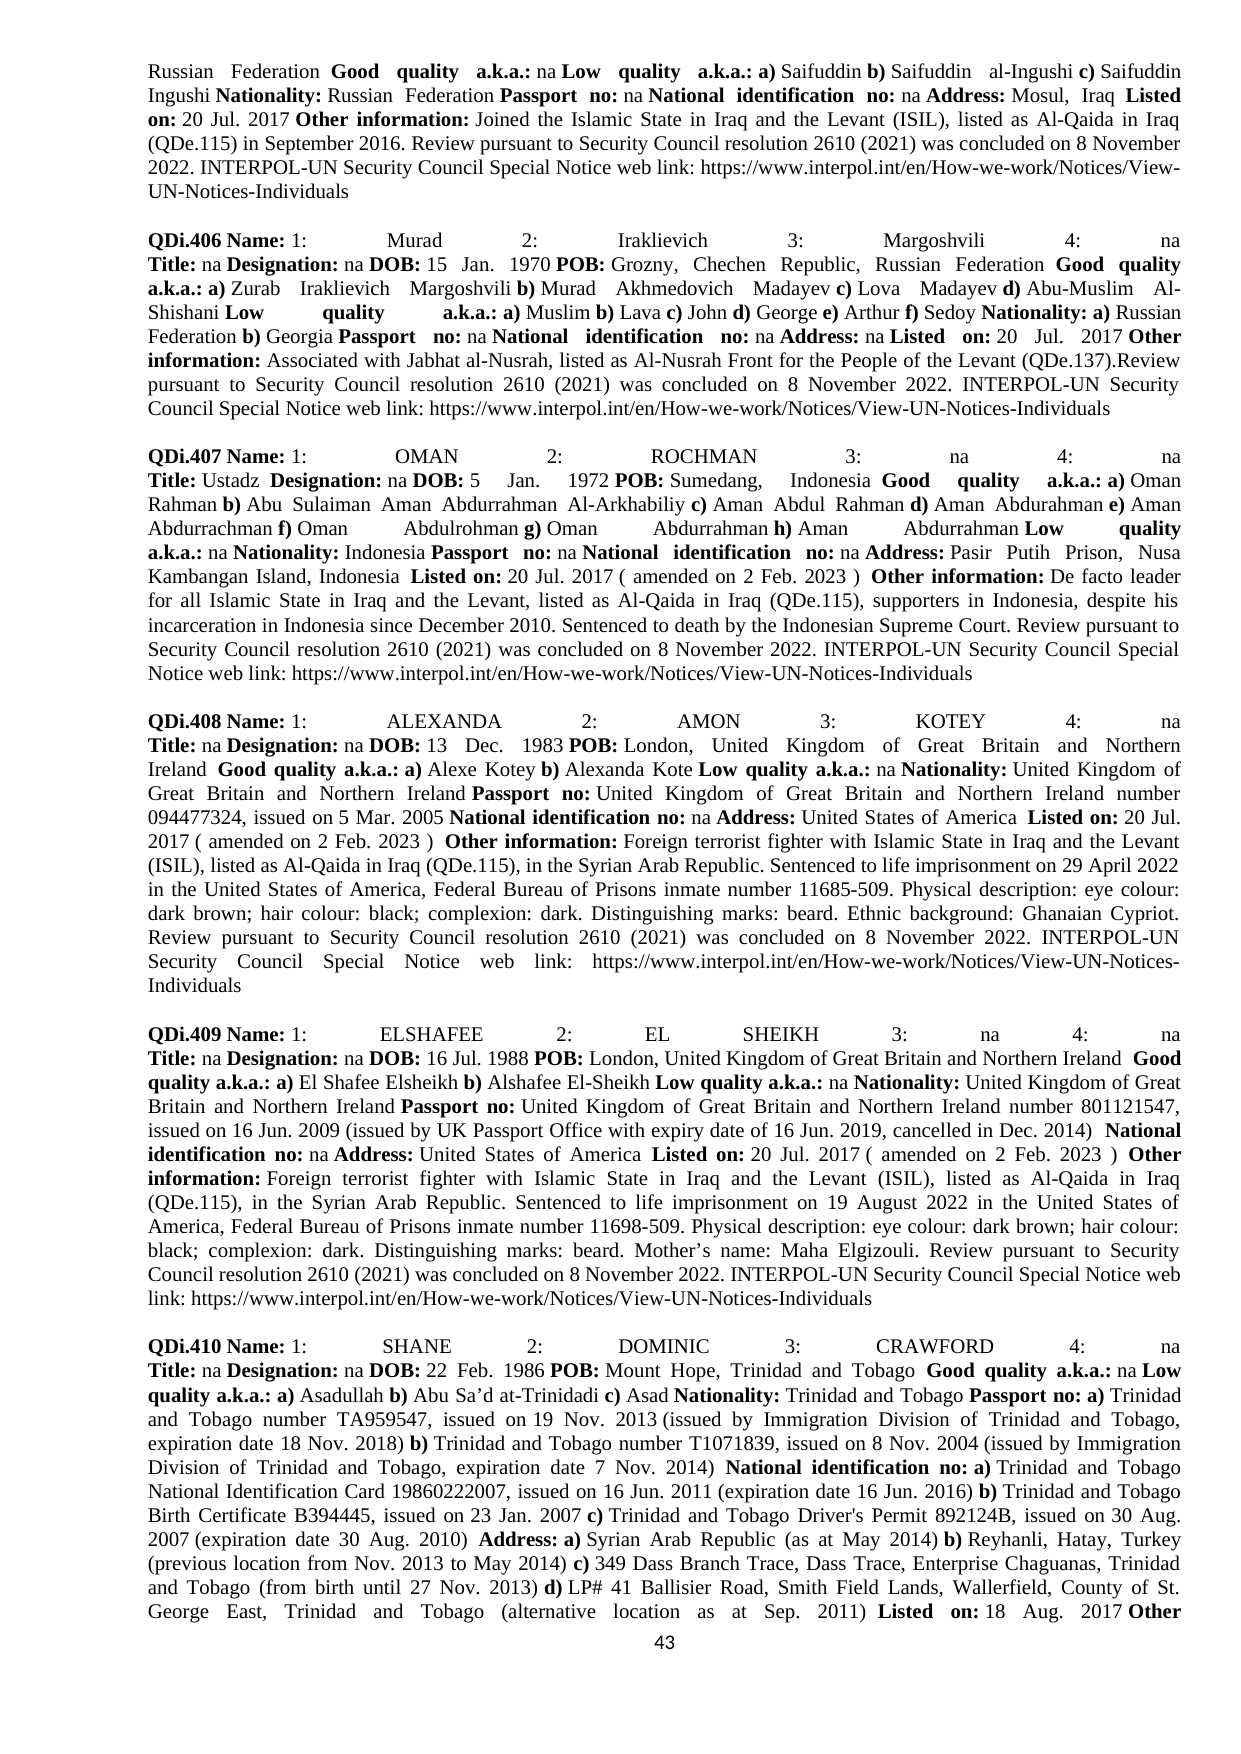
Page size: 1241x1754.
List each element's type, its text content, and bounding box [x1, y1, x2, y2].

text QDi.408 Name: 1: ALEXANDA 2: AMON 3: KOTEY 4: na Title: na Designation: na DOB: 13 Dec. 1983 POB: London, United Kingdom of Great Britain and Northern Ireland Good quality a.k.a.: a) Alexe Kotey b) Alexanda Kote Low quality a.k.a.: na Nationality: United Kingdom of Great Britain and Northern Ireland Passport no: United Kingdom of Great Britain and Northern Ireland number 094477324, issued on 5 Mar. 2005 National identification no: na Address: United States of America Listed on: 20 Jul. 2017 ( amended on 2 Feb. 2023 ) Other information: Foreign terrorist fighter with Islamic State in Iraq and the Levant (ISIL), listed as Al-Qaida in Iraq (QDe.115), in the Syrian Arab Republic. Sentenced to life imprisonment on 29 April 2022 in the United States of America, Federal Bureau of Prisons inmate number 11685-509. Physical description: eye colour: dark brown; hair colour: black; complexion: dark. Distinguishing marks: beard. Ethnic background: Ghanaian Cypriot. Review pursuant to Security Council resolution 2610 (2021) was concluded on 8 November 2022. INTERPOL-UN Security Council Special Notice web link: https://www.interpol.int/en/How-we-work/Notices/View-UN-Notices-Individuals [148, 709, 1181, 997]
text QDi.407 Name: 1: OMAN 2: ROCHMAN 3: na 4: na Title: Ustadz Designation: na DOB: 5 Jan. 1972 POB: Sumedang, Indonesia Good quality a.k.a.: a) Oman Rahman b) Abu Sulaiman Aman Abdurrahman Al-Arkhabiliy c) Aman Abdul Rahman d) Aman Abdurahman e) Aman Abdurrachman f) Oman Abdulrohman g) Oman Abdurrahman h) Aman Abdurrahman Low quality a.k.a.: na Nationality: Indonesia Passport no: na National identification no: na Address: Pasir Putih Prison, Nusa Kambangan Island, Indonesia Listed on: 20 Jul. 2017 ( amended on 2 Feb. 2023 ) Other information: De facto leader for all Islamic State in Iraq and the Levant, listed as Al-Qaida in Iraq (QDe.115), supporters in Indonesia, despite his incarceration in Indonesia since December 2010. Sentenced to death by the Indonesian Supreme Court. Review pursuant to Security Council resolution 2610 (2021) was concluded on 8 November 2022. INTERPOL-UN Security Council Special Notice web link: https://www.interpol.int/en/How-we-work/Notices/View-UN-Notices-Individuals [148, 444, 1181, 685]
text QDi.406 Name: 1: Murad 2: Iraklievich 3: Margoshvili 4: na Title: na Designation: na DOB: 15 Jan. 1970 POB: Grozny, Chechen Republic, Russian Federation Good quality a.k.a.: a) Zurab Iraklievich Margoshvili b) Murad Akhmedovich Madayev c) Lova Madayev d) Abu-Muslim Al-Shishani Low quality a.k.a.: a) Muslim b) Lava c) John d) George e) Arthur f) Sedoy Nationality: a) Russian Federation b) Georgia Passport no: na National identification no: na Address: na Listed on: 20 Jul. 2017 Other information: Associated with Jabhat al-Nusrah, listed as Al-Nusrah Front for the People of the Levant (QDe.137).Review pursuant to Security Council resolution 2610 (2021) was concluded on 8 November 2022. INTERPOL-UN Security Council Special Notice web link: https://www.interpol.int/en/How-we-work/Notices/View-UN-Notices-Individuals [148, 227, 1181, 420]
text QDi.409 Name: 1: ELSHAFEE 2: EL SHEIKH 3: na 4: na Title: na Designation: na DOB: 16 Jul. 1988 POB: London, United Kingdom of Great Britain and Northern Ireland Good quality a.k.a.: a) El Shafee Elsheikh b) Alshafee El-Sheikh Low quality a.k.a.: na Nationality: United Kingdom of Great Britain and Northern Ireland Passport no: United Kingdom of Great Britain and Northern Ireland number 801121547, issued on 16 Jun. 2009 (issued by UK Passport Office with expiry date of 16 Jun. 2019, cancelled in Dec. 2014) National identification no: na Address: United States of America Listed on: 20 Jul. 2017 ( amended on 2 Feb. 2023 ) Other information: Foreign terrorist fighter with Islamic State in Iraq and the Levant (ISIL), listed as Al-Qaida in Iraq (QDe.115), in the Syrian Arab Republic. Sentenced to life imprisonment on 19 August 2022 in the United States of America, Federal Bureau of Prisons inmate number 11698-509. Physical description: eye colour: dark brown; hair colour: black; complexion: dark. Distinguishing marks: beard. Mother’s name: Maha Elgizouli. Review pursuant to Security Council resolution 2610 (2021) was concluded on 8 November 2022. INTERPOL-UN Security Council Special Notice web link: https://www.interpol.int/en/How-we-work/Notices/View-UN-Notices-Individuals [148, 1022, 1181, 1310]
